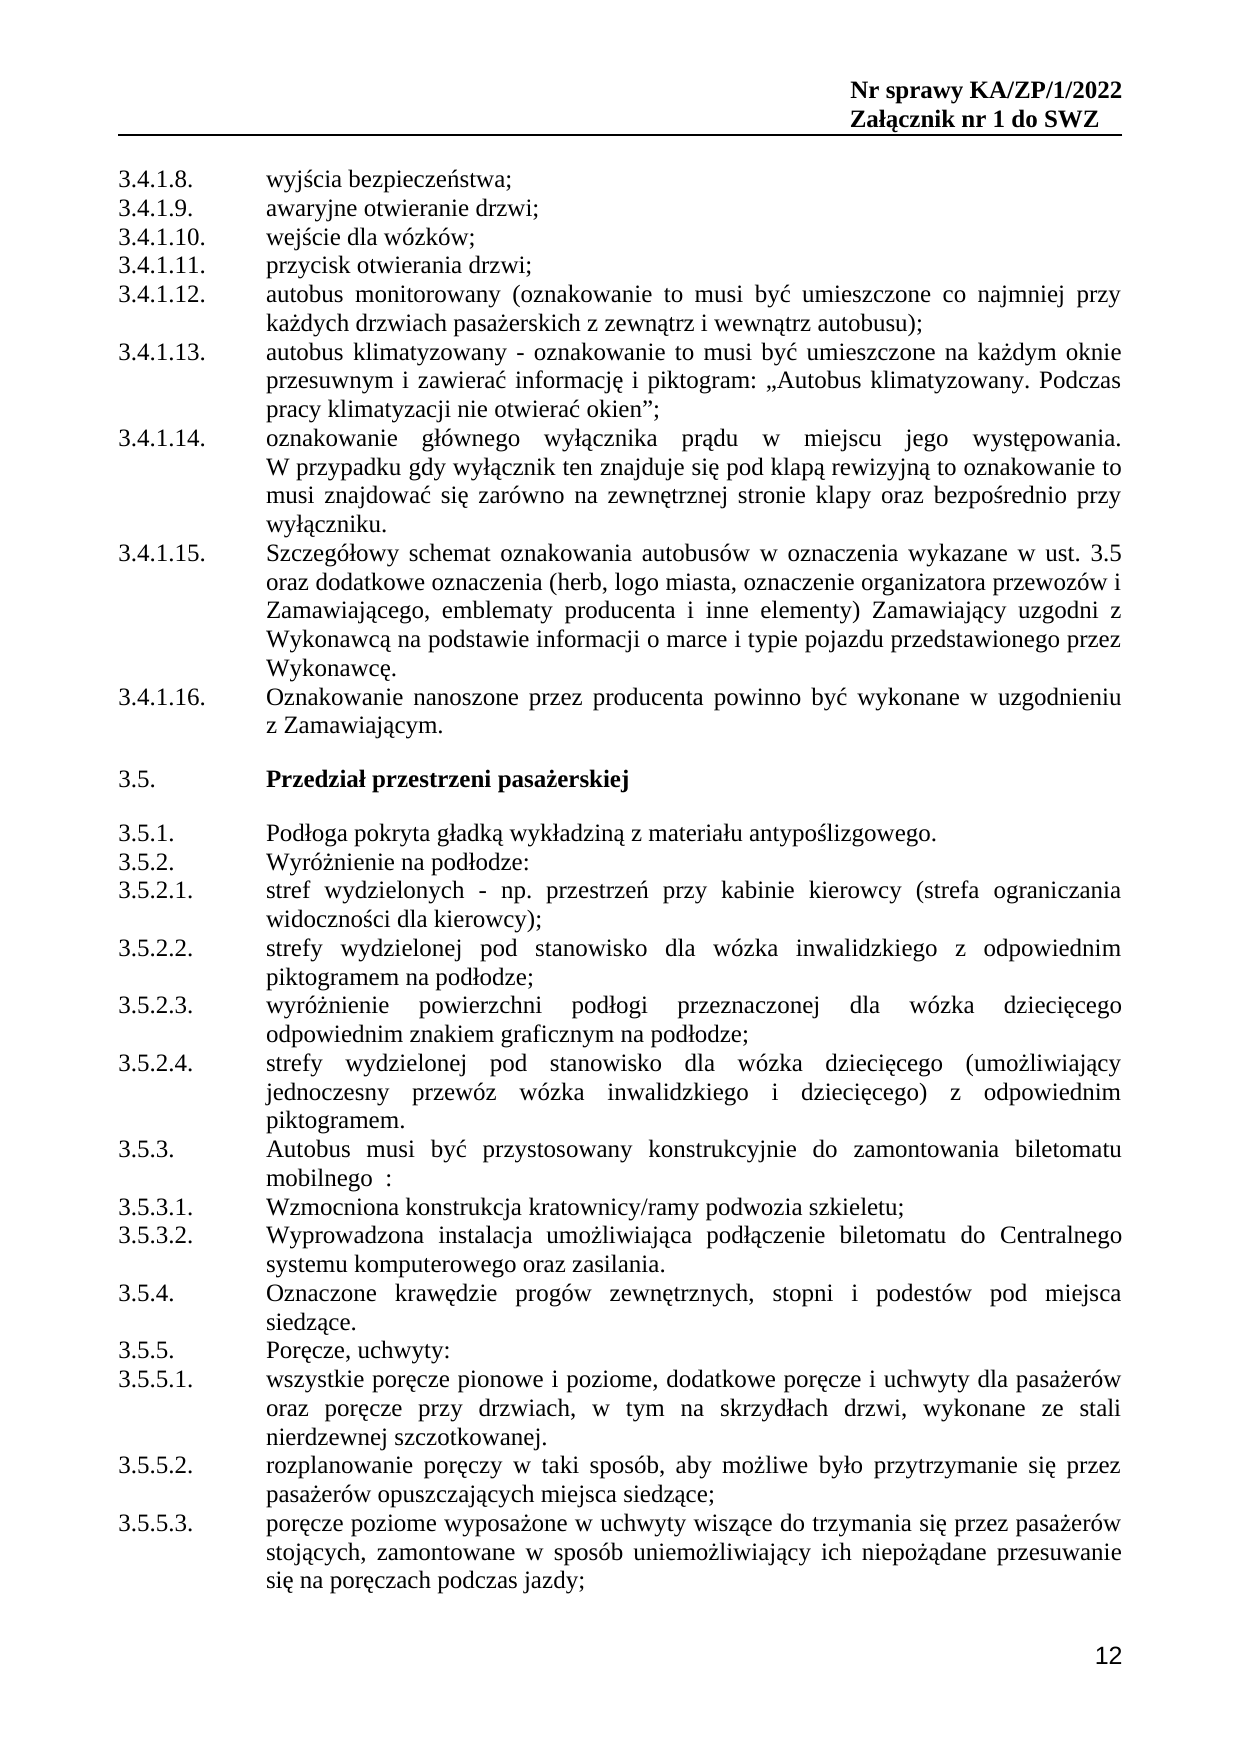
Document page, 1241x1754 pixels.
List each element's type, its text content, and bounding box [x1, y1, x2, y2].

list Podłoga pokryta gładką wykładziną z materiału antypoślizgowego. [118, 818, 1122, 847]
list awaryjne otwieranie drzwi; [118, 193, 1122, 222]
list poręcze poziome wyposażone w uchwyty wiszące do trzymania się przez pasażerów stojących, zamontowane w sposób uniemożliwiający ich niepożądane przesuwanie się na poręczach podczas jazdy; [118, 1508, 1122, 1594]
list strefy wydzielonej pod stanowisko dla wózka dziecięcego (umożliwiający jednoczesny przewóz wózka inwalidzkiego i dziecięcego) z odpowiednim piktogramem. [118, 1048, 1122, 1134]
list wszystkie poręcze pionowe i poziome, dodatkowe poręcze i uchwyty dla pasażerów oraz poręcze przy drzwiach, w tym na skrzydłach drzwi, wykonane ze stali nierdzewnej szczotkowanej. [118, 1364, 1122, 1451]
list Szczegółowy schemat oznakowania autobusów w oznaczenia wykazane w ust. 3.5 oraz dodatkowe oznaczenia (herb, logo miasta, oznaczenie organizatora przewozów i Zamawiającego, emblematy producenta i inne elementy) Zamawiający uzgodni z Wykonawcą na podstawie informacji o marce i typie pojazdu przedstawionego przez Wykonawcę. [118, 538, 1122, 682]
list wejście dla wózków; [118, 222, 1122, 251]
list Oznaczone krawędzie progów zewnętrznych, stopni i podestów pod miejsca siedzące. [118, 1278, 1122, 1336]
list Oznakowanie nanoszone przez producenta powinno być wykonane w uzgodnieniu z Zamawiającym. [118, 682, 1122, 739]
list autobus klimatyzowany - oznakowanie to musi być umieszczone na każdym oknie przesuwnym i zawierać informację i piktogram: „Autobus klimatyzowany. Podczas pracy klimatyzacji nie otwierać okien”; [118, 337, 1122, 423]
list Wzmocniona konstrukcja kratownicy/ramy podwozia szkieletu; [118, 1192, 1122, 1221]
list Poręcze, uchwyty: [118, 1336, 1122, 1364]
list rozplanowanie poręczy w taki sposób, aby możliwe było przytrzymanie się przez pasażerów opuszczających miejsca siedzące; [118, 1451, 1122, 1508]
list Przedział przestrzeni pasażerskiej [118, 764, 1122, 793]
list wyjścia bezpieczeństwa; [118, 164, 1122, 193]
list Wyprowadzona instalacja umożliwiająca podłączenie biletomatu do Centralnego systemu komputerowego oraz zasilania. [118, 1221, 1122, 1278]
list Autobus musi być przystosowany konstrukcyjnie do zamontowania biletomatu mobilnego : [118, 1134, 1122, 1192]
list Wyróżnienie na podłodze: [118, 847, 1122, 876]
list autobus monitorowany (oznakowanie to musi być umieszczone co najmniej przy każdych drzwiach pasażerskich z zewnątrz i wewnątrz autobusu); [118, 279, 1122, 337]
list wyróżnienie powierzchni podłogi przeznaczonej dla wózka dziecięcego odpowiednim znakiem graficznym na podłodze; [118, 991, 1122, 1048]
list stref wydzielonych - np. przestrzeń przy kabinie kierowcy (strefa ograniczania widoczności dla kierowcy); [118, 876, 1122, 933]
list strefy wydzielonej pod stanowisko dla wózka inwalidzkiego z odpowiednim piktogramem na podłodze; [118, 933, 1122, 991]
list oznakowanie głównego wyłącznika prądu w miejscu jego występowania. W przypadku gdy wyłącznik ten znajduje się pod klapą rewizyjną to oznakowanie to musi znajdować się zarówno na zewnętrznej stronie klapy oraz bezpośrednio przy wyłączniku. [118, 423, 1122, 538]
list przycisk otwierania drzwi; [118, 251, 1122, 279]
